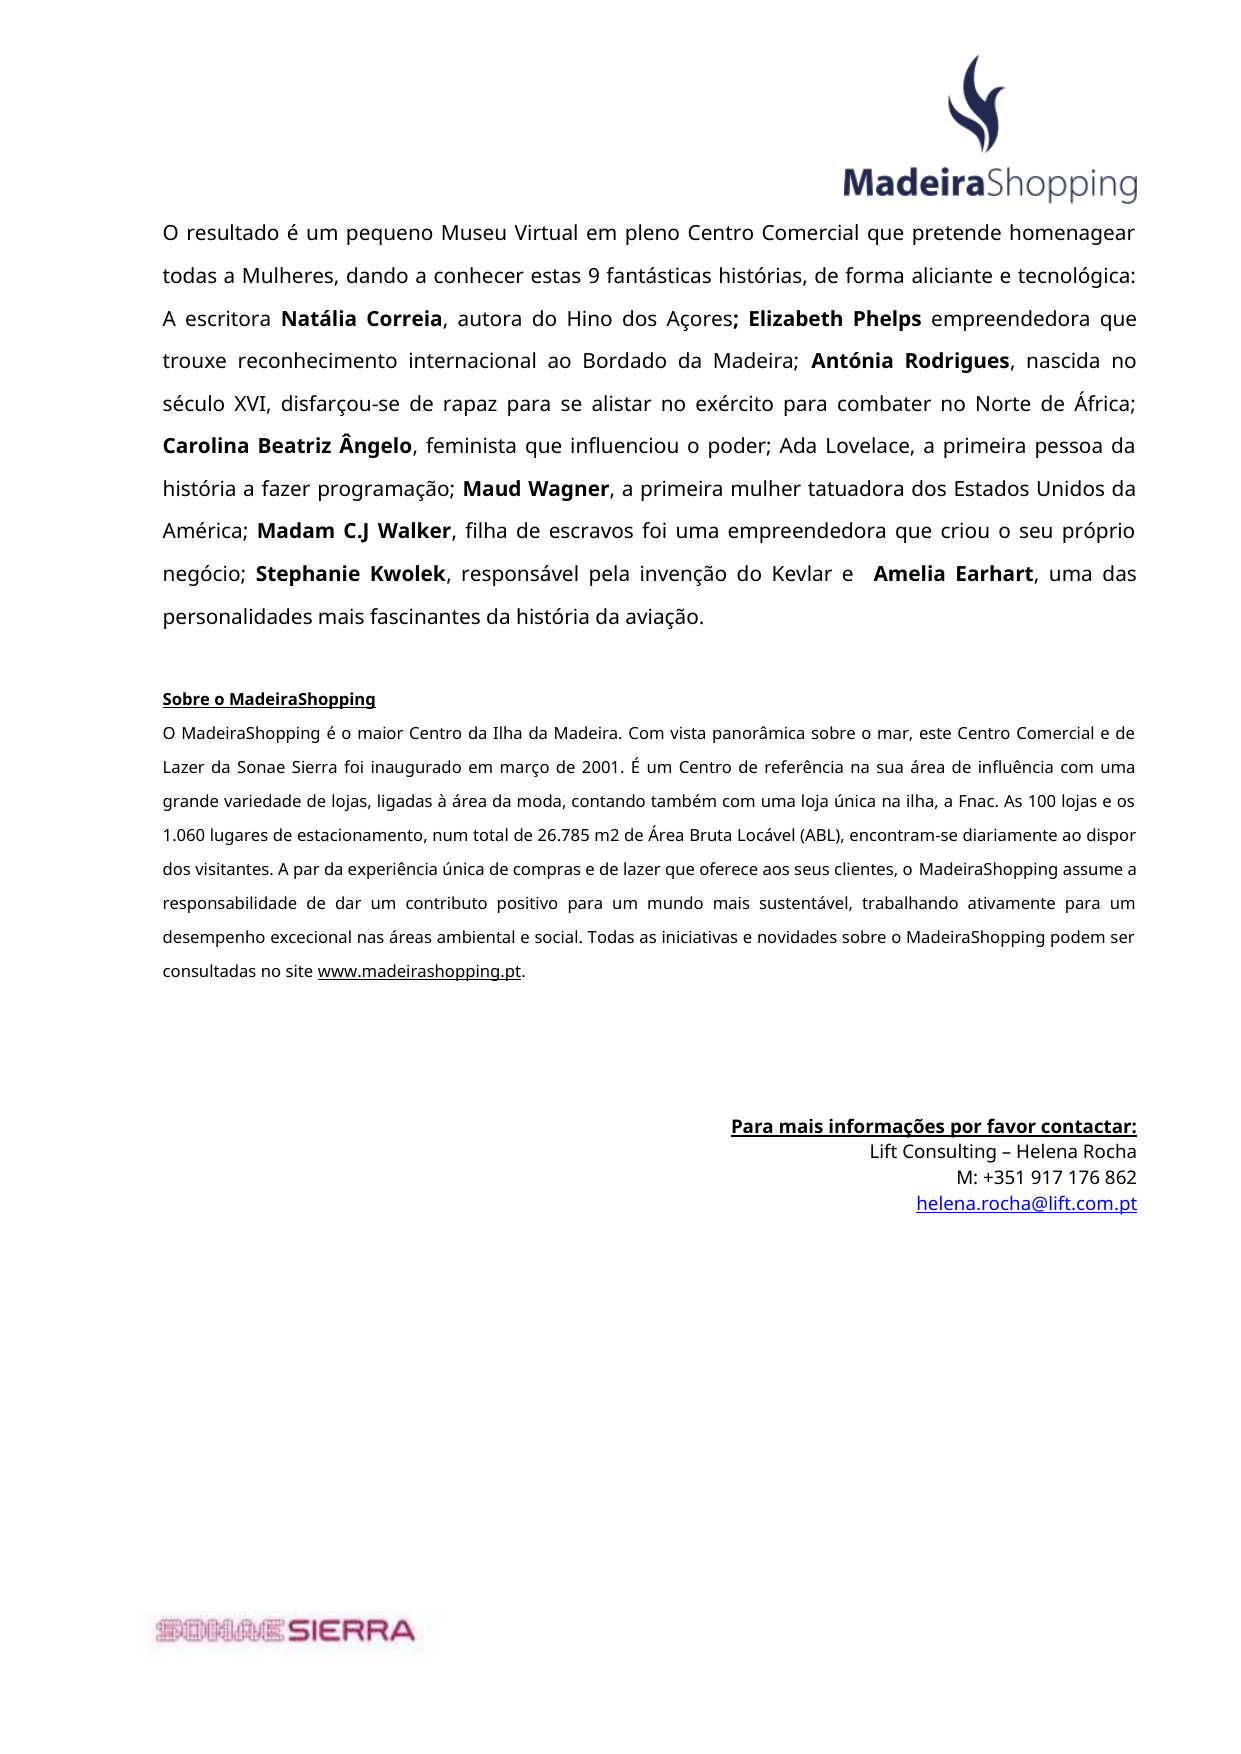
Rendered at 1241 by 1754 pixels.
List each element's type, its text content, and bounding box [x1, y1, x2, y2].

text O MadeiraShopping é o maior Centro da Ilha da Madeira. Com vista panorâmica sobre o mar, este Centro Comercial e de Lazer da Sonae Sierra foi inaugurado em março de 2001. É um Centro de referência na sua área de influência com uma grande variedade de lojas, ligadas à área da moda, contando também com uma loja única na ilha, a Fnac. As 100 lojas e os 1.060 lugares de estacionamento, num total de 26.785 m2 de Área Bruta Locável (ABL), encontram-se diariamente ao dispor dos visitantes. A par da experiência única de compras e de lazer que oferece aos seus clientes, o MadeiraShopping assume a responsabilidade de dar um contributo positivo para um mundo mais sustentável, trabalhando ativamente para um desempenho excecional nas áreas ambiental e social. Todas as iniciativas e novidades sobre o MadeiraShopping podem ser consultadas no site www.madeirashopping.pt. [162, 722, 1137, 983]
picture [136, 1611, 448, 1659]
picture [843, 54, 1138, 204]
text O resultado é um pequeno Museu Virtual em pleno Centro Comercial que pretende homenagear todas a Mulheres, dando a conhecer estas 9 fantásticas histórias, de forma aliciante e tecnológica: A escritora Natália Correia, autora do Hino dos Açores; Elizabeth Phelps empreendedora que trouxe reconhecimento internacional ao Bordado da Madeira; Antónia Rodrigues, nascida no século XVI, disfarçou-se de rapaz para se alistar no exército para combater no Norte de África; Carolina Beatriz Ângelo, feminista que influenciou o poder; Ada Lovelace, a primeira pessoa da história a fazer programação; Maud Wagner, a primeira mulher tatuadora dos Estados Unidos da América; Madam C.J Walker, filha de escravos foi uma empreendedora que criou o seu próprio negócio; Stephanie Kwolek, responsável pela invenção do Kevlar e Amelia Earhart, uma das personalidades mais fascinantes da história da aviação. [162, 218, 1137, 630]
text Sobre o MadeiraShopping [162, 688, 1137, 710]
text Para mais informações por favor contactar: [162, 1113, 1137, 1139]
text Lift Consulting – Helena Rocha M: +351 917 176 862 helena.rocha@lift.com.pt [162, 1139, 1137, 1215]
